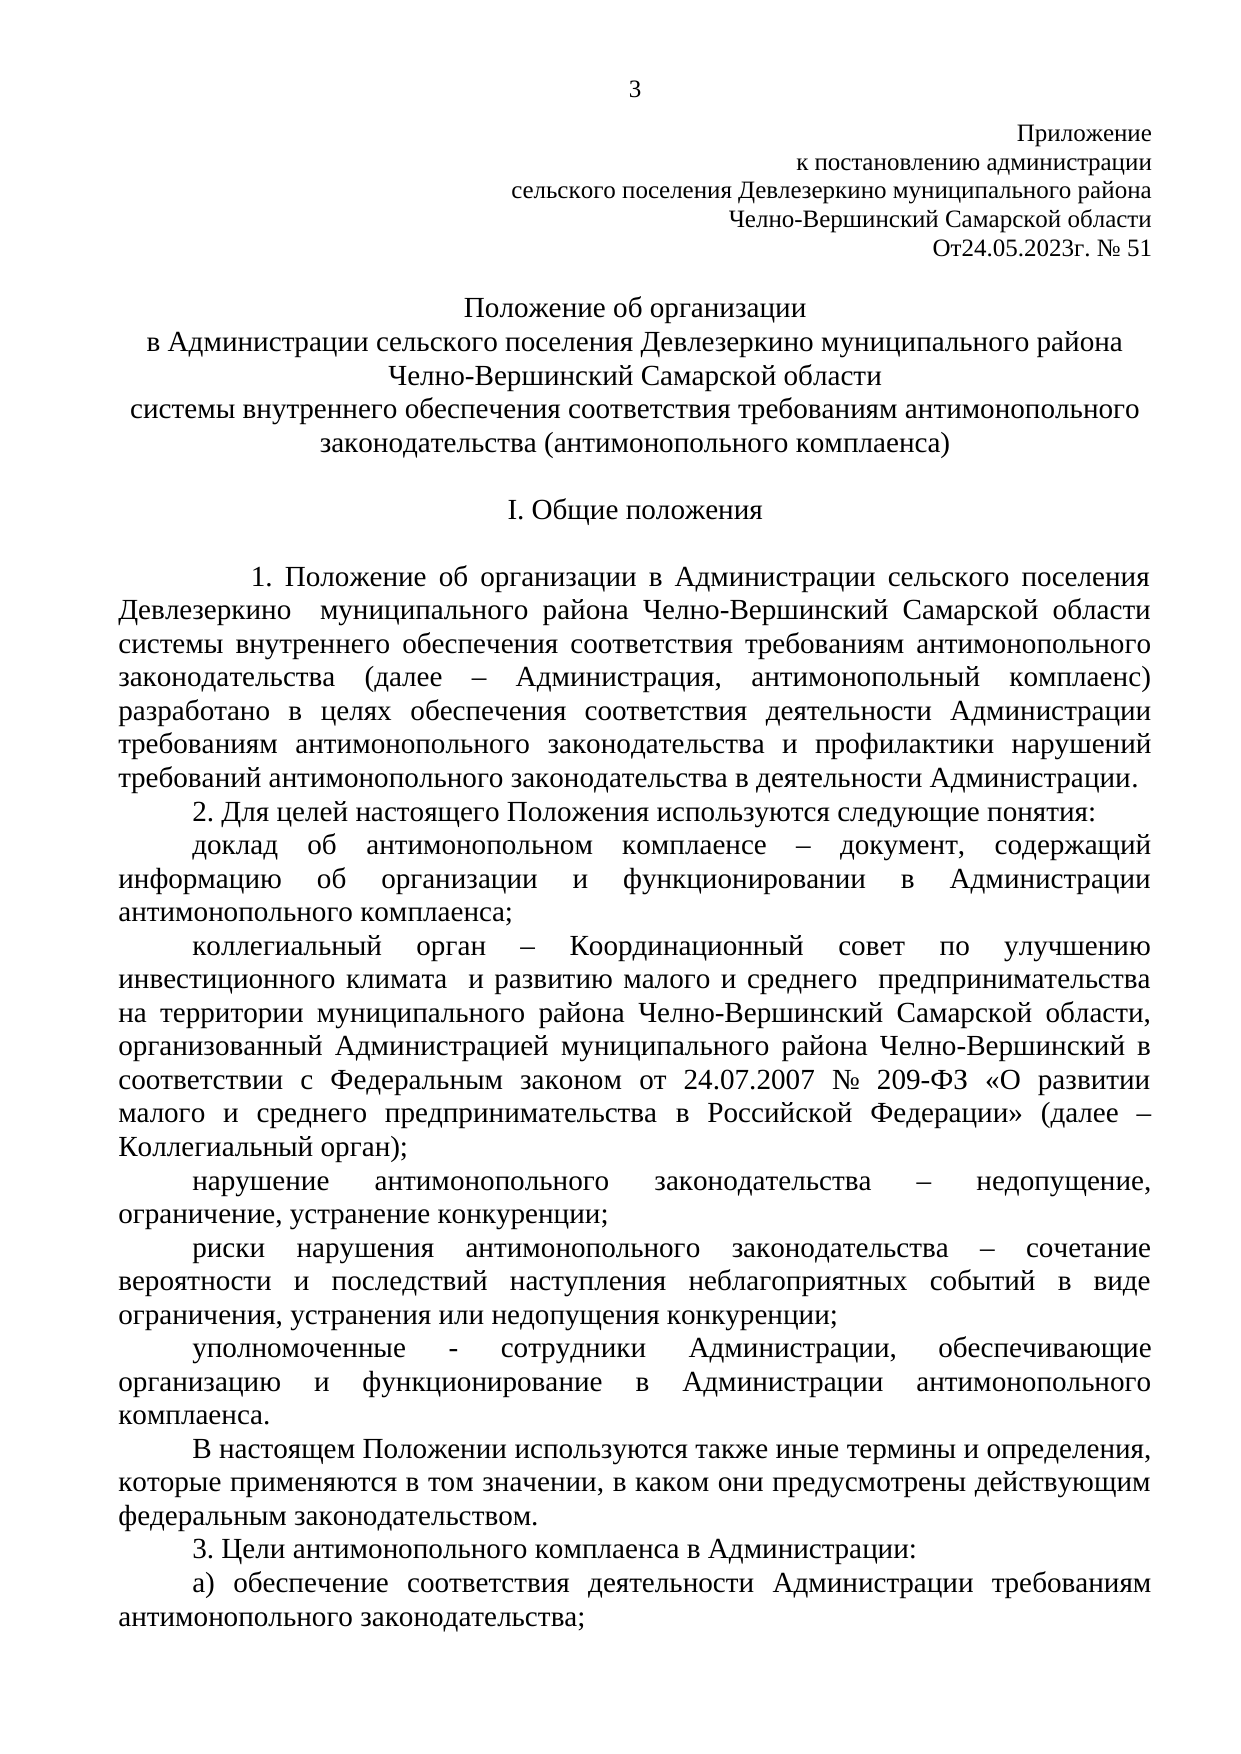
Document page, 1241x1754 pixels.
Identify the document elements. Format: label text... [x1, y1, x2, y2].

text к постановлению администрации [118, 147, 1152, 176]
text В настоящем Положении используются также иные термины и определения, которые применяются в том значении, в каком они предусмотрены действующим федеральным законодательством. [118, 1431, 1152, 1532]
text доклад об антимонопольном комплаенсе – документ, содержащий информацию об организации и функционировании в Администрации антимонопольного комплаенса; [118, 827, 1152, 928]
text 1. Положение об организации в Администрации сельского поселения Девлезеркино муниципального района Челно-Вершинский Самарской области системы внутреннего обеспечения соответствия требованиям антимонопольного законодательства (далее – Администрация, антимонопольный комплаенс) разработано в целях обеспечения соответствия деятельности Администрации требованиям антимонопольного законодательства и профилактики нарушений требований антимонопольного законодательства в деятельности Администрации. [118, 559, 1152, 794]
text От24.05.2023г. № 51 [118, 233, 1152, 262]
text сельского поселения Девлезеркино муниципального района [118, 176, 1152, 204]
text в Администрации сельского поселения Девлезеркино муниципального района [118, 324, 1152, 358]
text уполномоченные - сотрудники Администрации, обеспечивающие организацию и функционирование в Администрации антимонопольного комплаенса. [118, 1330, 1152, 1431]
text 3. Цели антимонопольного комплаенса в Администрации: [118, 1532, 1152, 1565]
text Положение об организации [118, 291, 1152, 324]
text Челно-Вершинский Самарской области [118, 204, 1152, 233]
text а) обеспечение соответствия деятельности Администрации требованиям антимонопольного законодательства; [118, 1565, 1152, 1632]
text коллегиальный орган – Координационный совет по улучшению инвестиционного климата и развитию малого и среднего предпринимательства на территории муниципального района Челно-Вершинский Самарской области, организованный Администрацией муниципального района Челно-Вершинский в соответствии с Федеральным законом от 24.07.2007 № 209-ФЗ «О развитии малого и среднего предпринимательства в Российской Федерации» (далее – Коллегиальный орган); [118, 928, 1152, 1163]
text нарушение антимонопольного законодательства – недопущение, ограничение, устранение конкуренции; [118, 1163, 1152, 1230]
text Приложение [118, 118, 1152, 147]
text риски нарушения антимонопольного законодательства – сочетание вероятности и последствий наступления неблагоприятных событий в виде ограничения, устранения или недопущения конкуренции; [118, 1230, 1152, 1330]
text 2. Для целей настоящего Положения используются следующие понятия: [118, 794, 1152, 827]
text I. Общие положения [118, 492, 1152, 525]
text Челно-Вершинский Самарской области [118, 358, 1152, 391]
text системы внутреннего обеспечения соответствия требованиям антимонопольного законодательства (антимонопольного комплаенса) [118, 391, 1152, 458]
